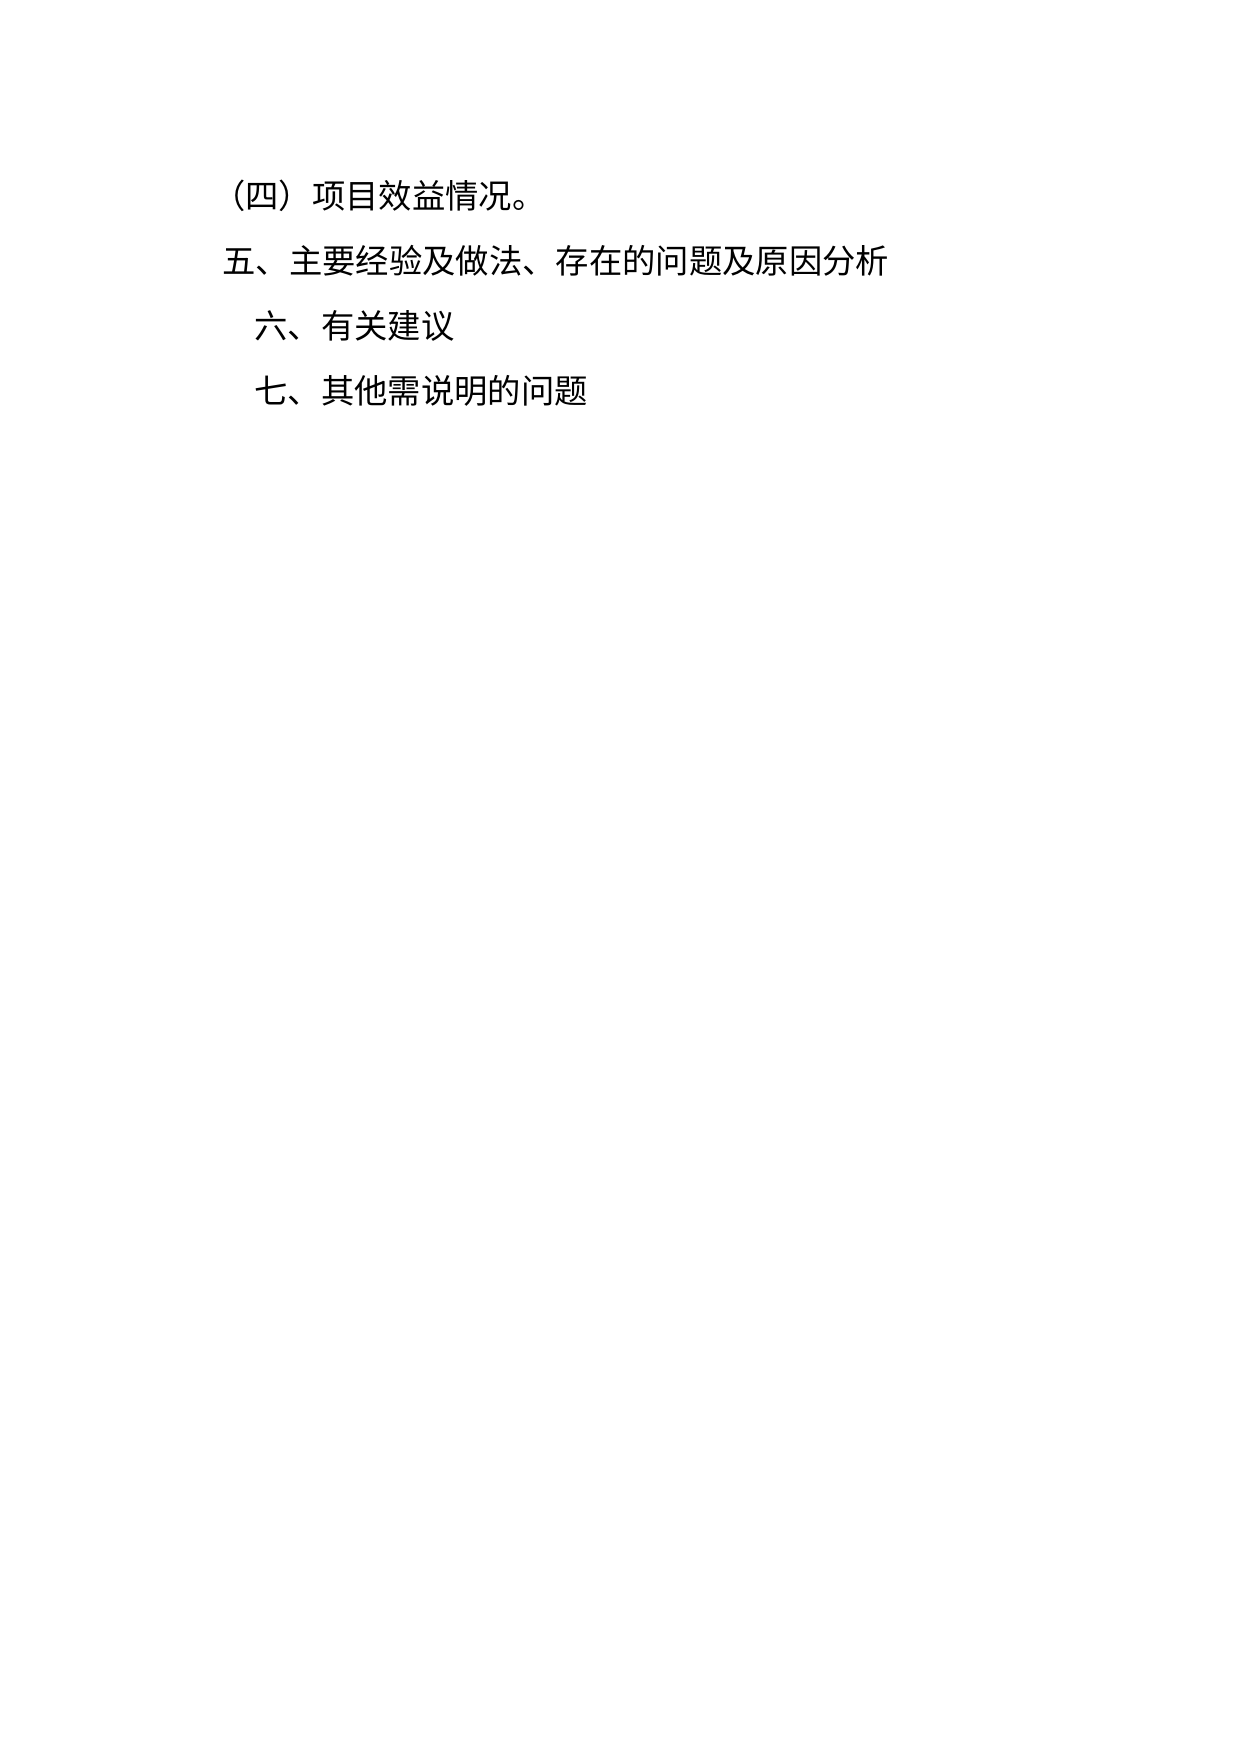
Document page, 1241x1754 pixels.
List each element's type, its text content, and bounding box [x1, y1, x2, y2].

text （四）项目效益情况。 [177, 162, 1053, 227]
text 五、主要经验及做法、存在的问题及原因分析 [187, 227, 1053, 292]
text 七、其他需说明的问题 [187, 357, 1053, 422]
text 六、有关建议 [187, 292, 1053, 357]
